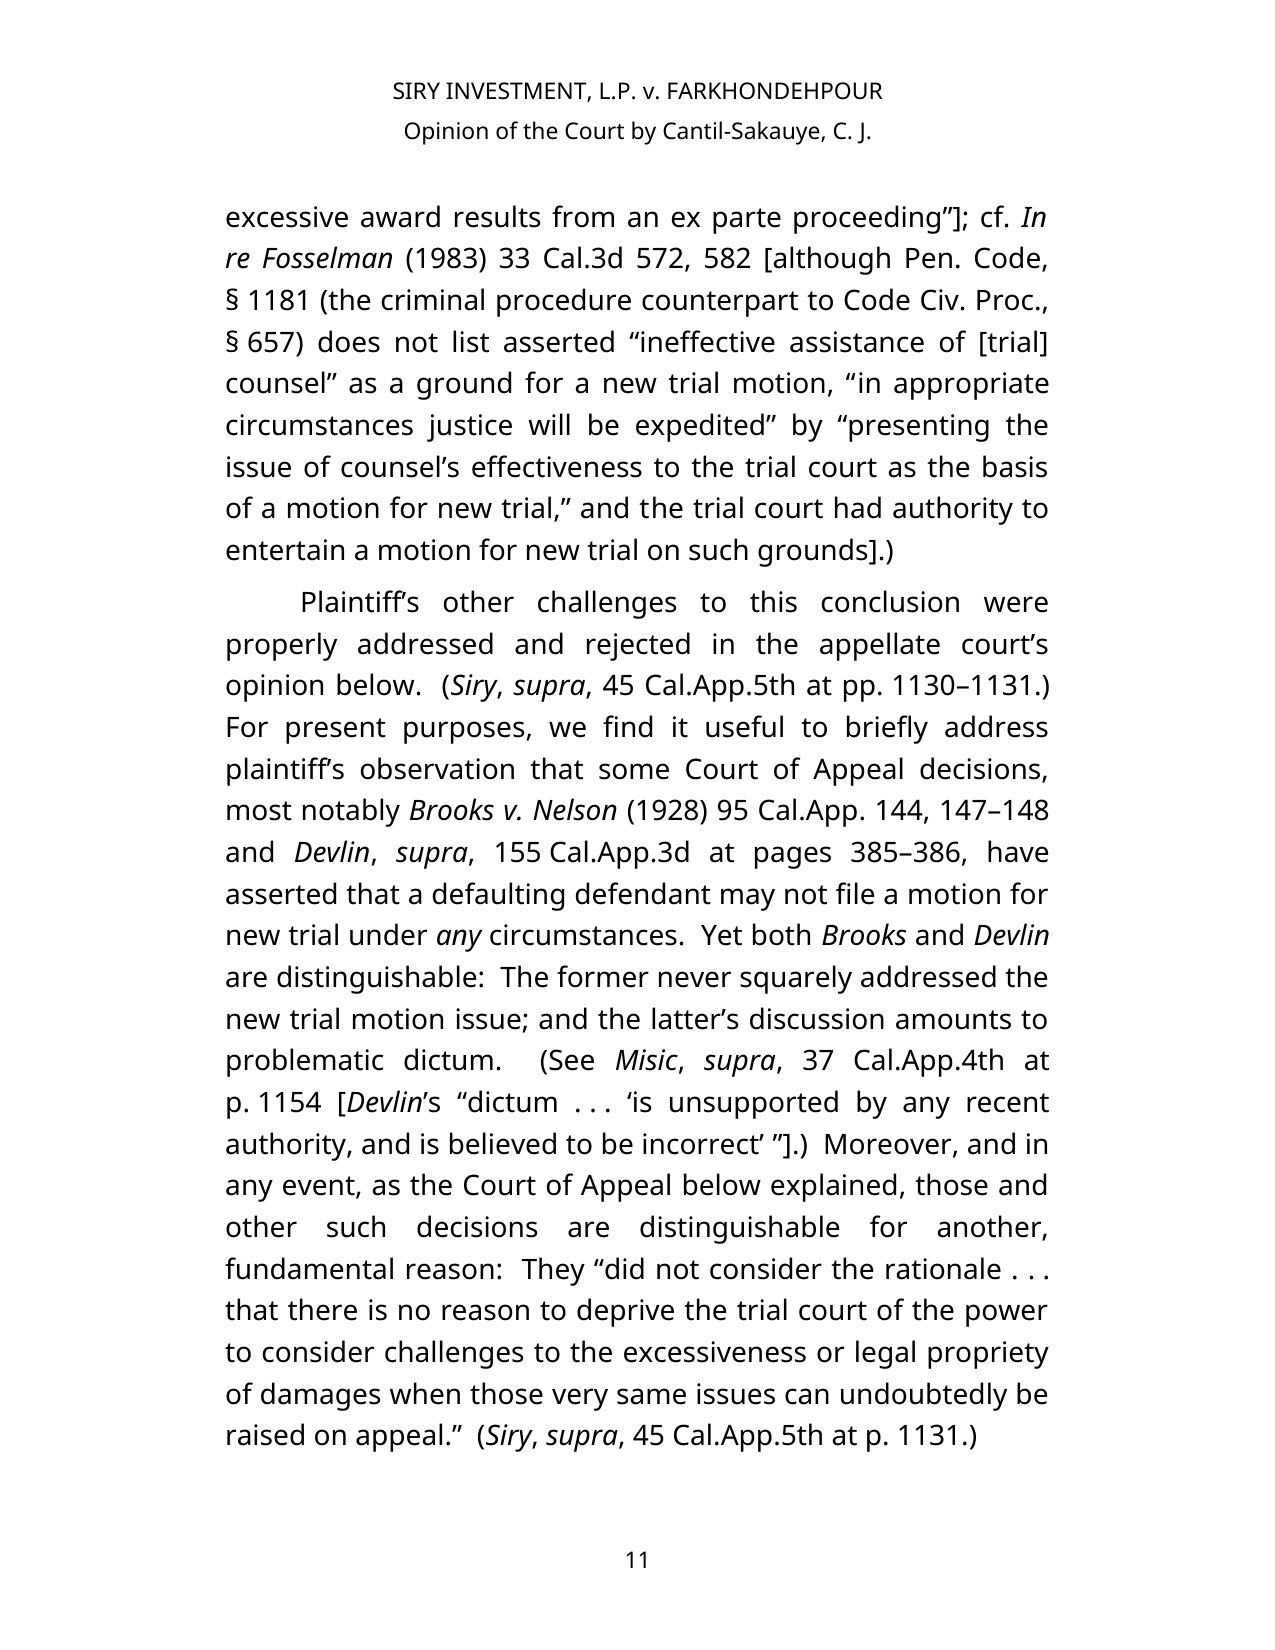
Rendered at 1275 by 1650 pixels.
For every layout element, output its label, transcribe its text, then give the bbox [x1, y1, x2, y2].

text Plaintiff’s other challenges to this conclusion were properly addressed and rejected in the appellate court’s opinion below. (Siry, supra, 45 Cal.App.5th at pp. 1130–1131.) For present purposes, we find it useful to briefly address plaintiff’s observation that some Court of Appeal decisions, most notably Brooks v. Nelson (1928) 95 Cal.App. 144, 147–148 and Devlin, supra, 155 Cal.App.3d at pages 385–386, have asserted that a defaulting defendant may not file a motion for new trial under any circumstances. Yet both Brooks and Devlin are distinguishable: The former never squarely addressed the new trial motion issue; and the latter’s discussion amounts to problematic dictum. (See Misic, supra, 37 Cal.App.4th at p. 1154 [Devlin’s “dictum . . . ‘is unsupported by any recent authority, and is believed to be incorrect’ ”].) Moreover, and in any event, as the Court of Appeal below explained, those and other such decisions are distinguishable for another, fundamental reason: They “did not consider the rationale . . . that there is no reason to deprive the trial court of the power to consider challenges to the excessiveness or legal propriety of damages when those very same issues can undoubtedly be raised on appeal.” (Siry, supra, 45 Cal.App.5th at p. 1131.) [225, 579, 1050, 1454]
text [225, 194, 1050, 405]
